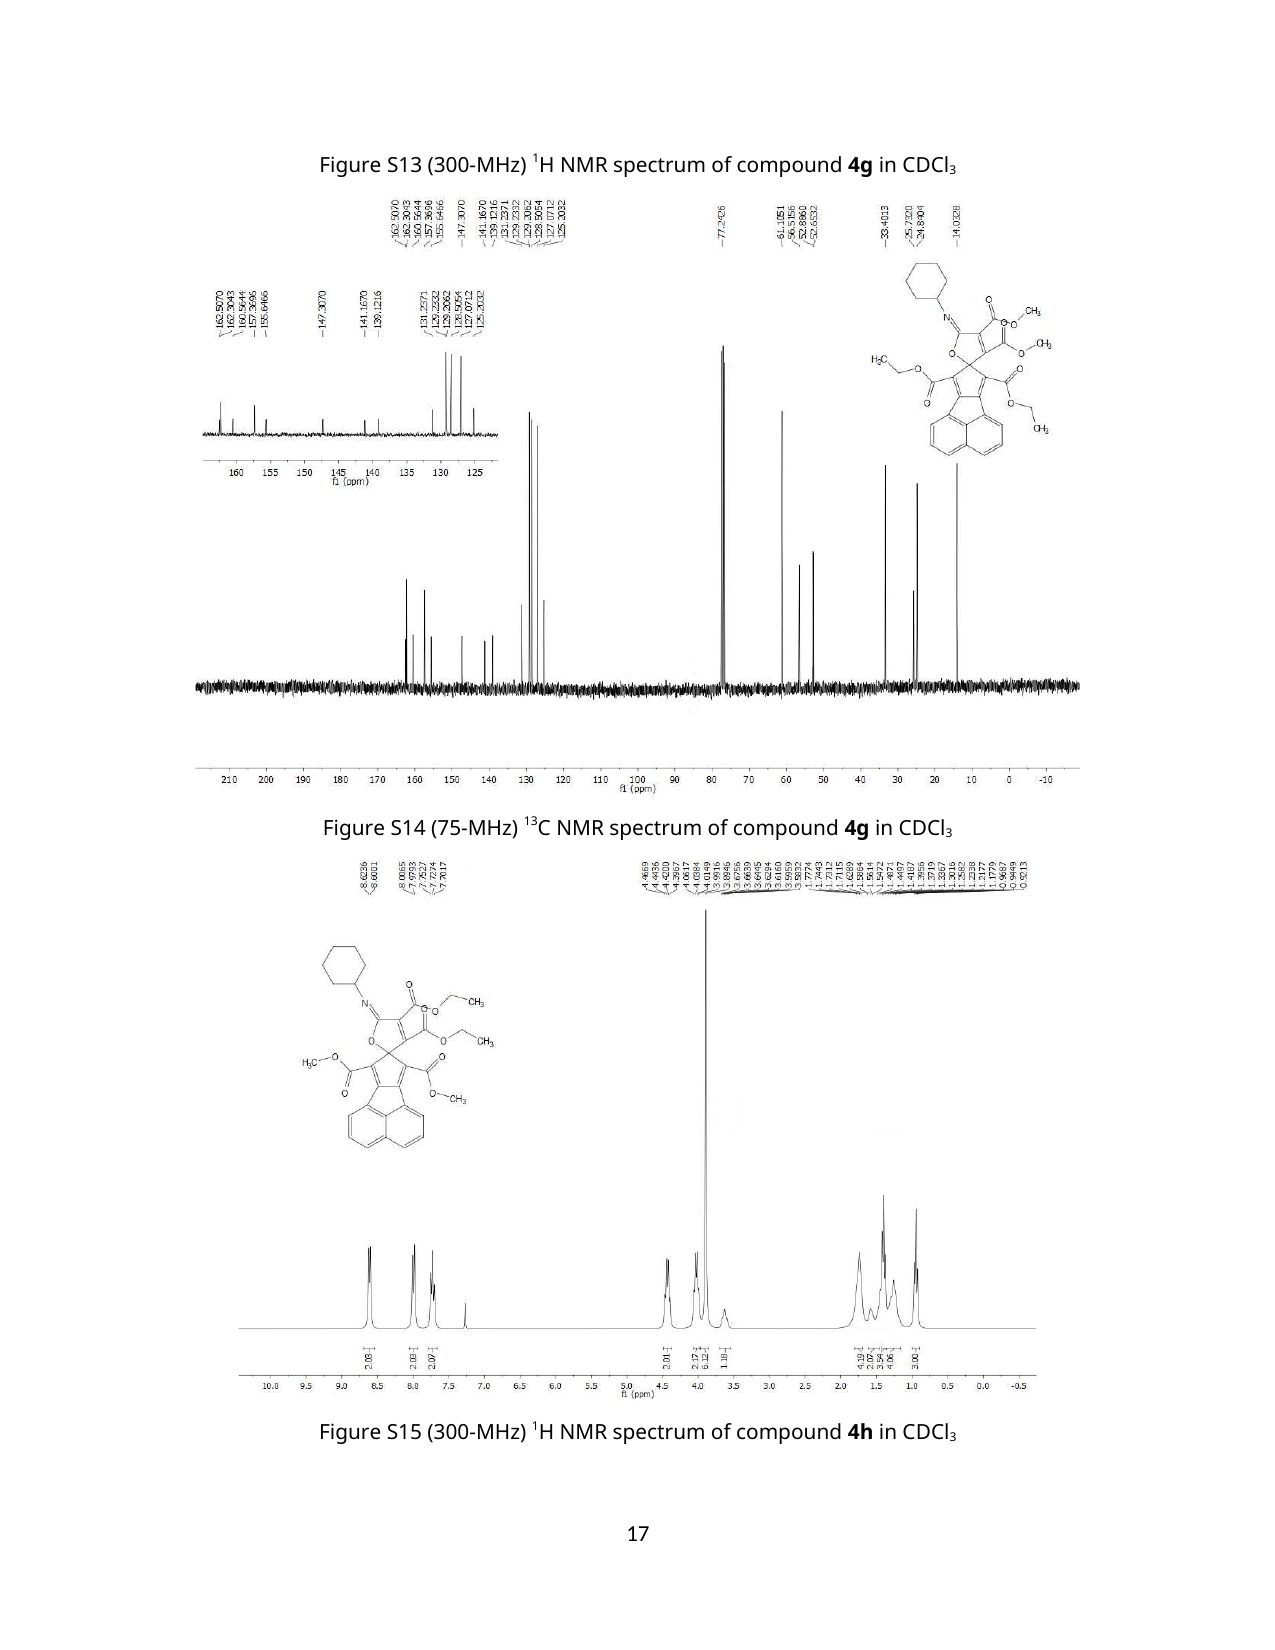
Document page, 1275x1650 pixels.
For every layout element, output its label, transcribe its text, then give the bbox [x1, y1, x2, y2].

text Figure S14 (75-MHz) 13C NMR spectrum of compound 4g in CDCl3 [150, 813, 1125, 841]
picture [195, 197, 1080, 794]
text Figure S13 (300-MHz) 1H NMR spectrum of compound 4g in CDCl3 [150, 150, 1125, 178]
picture [238, 860, 1037, 1399]
text Figure S15 (300-MHz) 1H NMR spectrum of compound 4h in CDCl3 [150, 1417, 1125, 1446]
